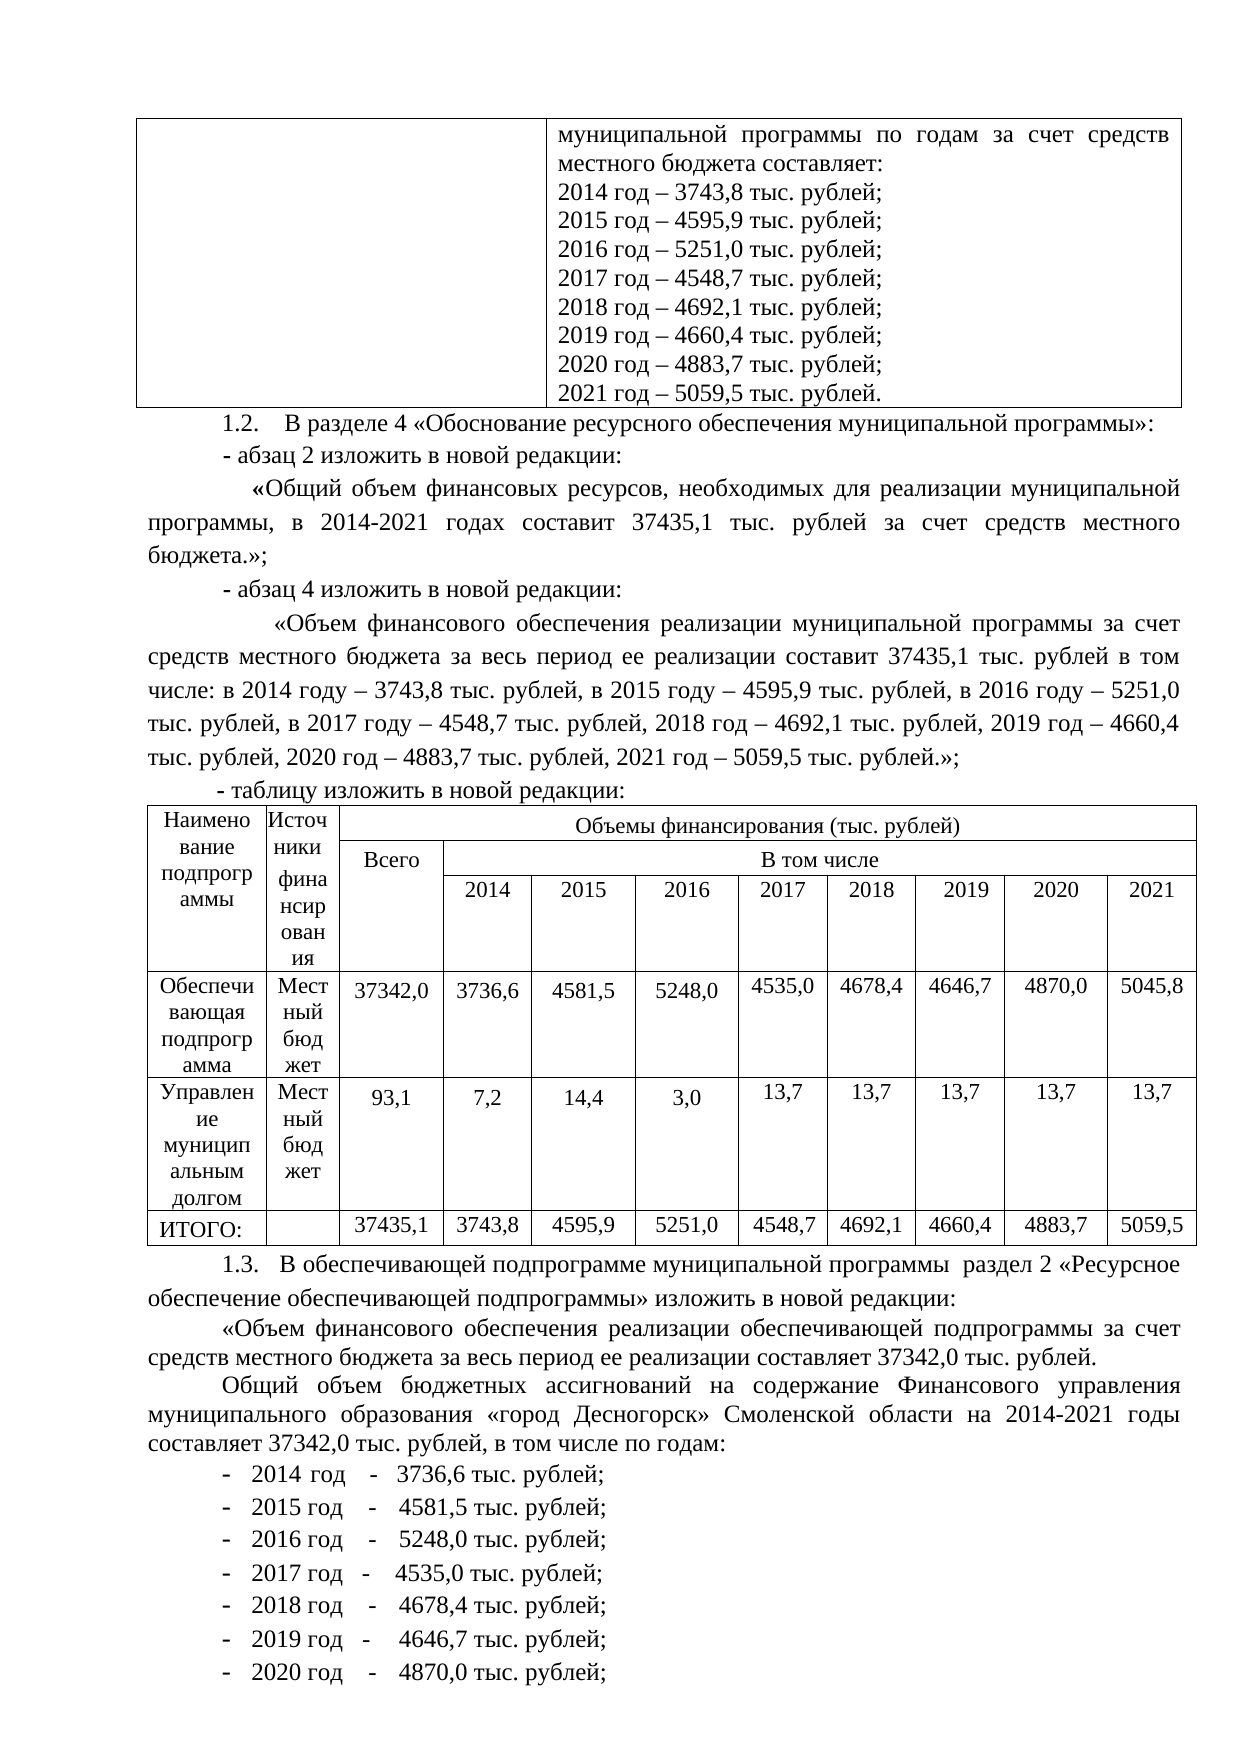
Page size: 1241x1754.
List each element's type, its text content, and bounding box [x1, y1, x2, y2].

table_header Объемы финансирования (тыс. рублей) [340, 806, 1196, 840]
table_cell 5059,5 [1108, 1211, 1196, 1245]
table_cell Местный бюджет [267, 972, 339, 1077]
table_cell 4548,7 [739, 1211, 827, 1245]
table_cell Местный бюджет [267, 1078, 339, 1210]
text 1.2. В разделе 4 «Обоснование ресурсного обеспечения муниципальной программы»: [148, 408, 1181, 436]
table_cell Обеспечивающая подпрограмма [148, 972, 266, 1077]
table_cell В том числе [444, 841, 1196, 874]
list 2014 год - 3736,6 тыс. рублей; [148, 1457, 1181, 1489]
table_cell 13,7 [916, 1078, 1004, 1210]
table_cell 5045,8 [1108, 972, 1196, 1077]
table_cell ИТОГО: [148, 1211, 266, 1245]
text «Объем финансового обеспечения реализации обеспечивающей подпрограммы за счет средств местного бюджета за весь период ее реализации составляет 37342,0 тыс. рублей. [148, 1313, 1181, 1370]
table_cell 14,4 [532, 1078, 635, 1210]
table_cell 4660,4 [916, 1211, 1004, 1245]
text - таблицу изложить в новой редакции: [148, 772, 1181, 805]
table_cell 37435,1 [340, 1211, 443, 1245]
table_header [547, 119, 1181, 407]
table_cell 2020 [1005, 876, 1107, 971]
table_cell 5248,0 [636, 972, 738, 1077]
table_cell 2017 [739, 876, 827, 971]
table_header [137, 119, 546, 407]
table_cell Управление муниципальным долгом [148, 1078, 266, 1210]
table_cell 13,7 [739, 1078, 827, 1210]
text «Общий объем финансовых ресурсов, необходимых для реализации муниципальной программы, в 2014-2021 годах составит 37435,1 тыс. рублей за счет средств местного бюджета.»; [148, 470, 1181, 571]
table_cell 3,0 [636, 1078, 738, 1210]
table_cell 13,7 [1108, 1078, 1196, 1210]
table_cell 3743,8 [444, 1211, 531, 1245]
table_cell 37342,0 [340, 972, 443, 1077]
table_cell 93,1 [340, 1078, 443, 1210]
table_cell 2018 [828, 876, 915, 971]
table_cell 3736,6 [444, 972, 531, 1077]
table_cell 7,2 [444, 1078, 531, 1210]
table_cell 5251,0 [636, 1211, 738, 1245]
list 2020 год - 4870,0 тыс. рублей; [148, 1654, 1181, 1687]
list 2016 год - 5248,0 тыс. рублей; [148, 1522, 1181, 1554]
table_cell 2019 [916, 876, 1004, 971]
text 1.3. В обеспечивающей подпрограмме муниципальной программы раздел 2 «Ресурсное обеспечение обеспечивающей подпрограммы» изложить в новой редакции: [148, 1246, 1181, 1313]
table_cell 4595,9 [532, 1211, 635, 1245]
table_cell 2014 [444, 876, 531, 971]
list 2018 год - 4678,4 тыс. рублей; [148, 1588, 1181, 1621]
table_cell 2021 [1108, 876, 1196, 971]
table_cell 13,7 [1005, 1078, 1107, 1210]
text Общий объем бюджетных ассигнований на содержание Финансового управления муниципального образования «город Десногорск» Смоленской области на 2014-2021 годы составляет 37342,0 тыс. рублей, в том числе по годам: [148, 1370, 1181, 1457]
table_cell 4535,0 [739, 972, 827, 1077]
text - абзац 2 изложить в новой редакции: [148, 436, 1181, 470]
list 2017 год - 4535,0 тыс. рублей; [148, 1554, 1181, 1588]
table_cell 2016 [636, 876, 738, 971]
table_cell 2015 [532, 876, 635, 971]
table_cell 4581,5 [532, 972, 635, 1077]
table_header Наименование подпрограммы [148, 806, 266, 971]
list 2015 год - 4581,5 тыс. рублей; [148, 1489, 1181, 1522]
table_cell 4870,0 [1005, 972, 1107, 1077]
table_cell Всего [340, 841, 443, 971]
table_cell 4692,1 [828, 1211, 915, 1245]
table_cell 13,7 [828, 1078, 915, 1210]
list 2019 год - 4646,7 тыс. рублей; [148, 1621, 1181, 1654]
table_cell 4883,7 [1005, 1211, 1107, 1245]
text «Объем финансового обеспечения реализации муниципальной программы за счет средств местного бюджета за весь период ее реализации составит 37435,1 тыс. рублей в том числе: в 2014 году – 3743,8 тыс. рублей, в 2015 году – 4595,9 тыс. рублей, в 2016 году – 5251,0 тыс. рублей, в 2017 году – 4548,7 тыс. рублей, 2018 год – 4692,1 тыс. рублей, 2019 год – 4660,4 тыс. рублей, 2020 год – 4883,7 тыс. рублей, 2021 год – 5059,5 тыс. рублей.»; [148, 604, 1181, 772]
table_header Источники финансирования [267, 806, 339, 971]
text - абзац 4 изложить в новой редакции: [148, 571, 1181, 604]
table_cell [267, 1211, 339, 1245]
table_cell 4646,7 [916, 972, 1004, 1077]
table_cell 4678,4 [828, 972, 915, 1077]
